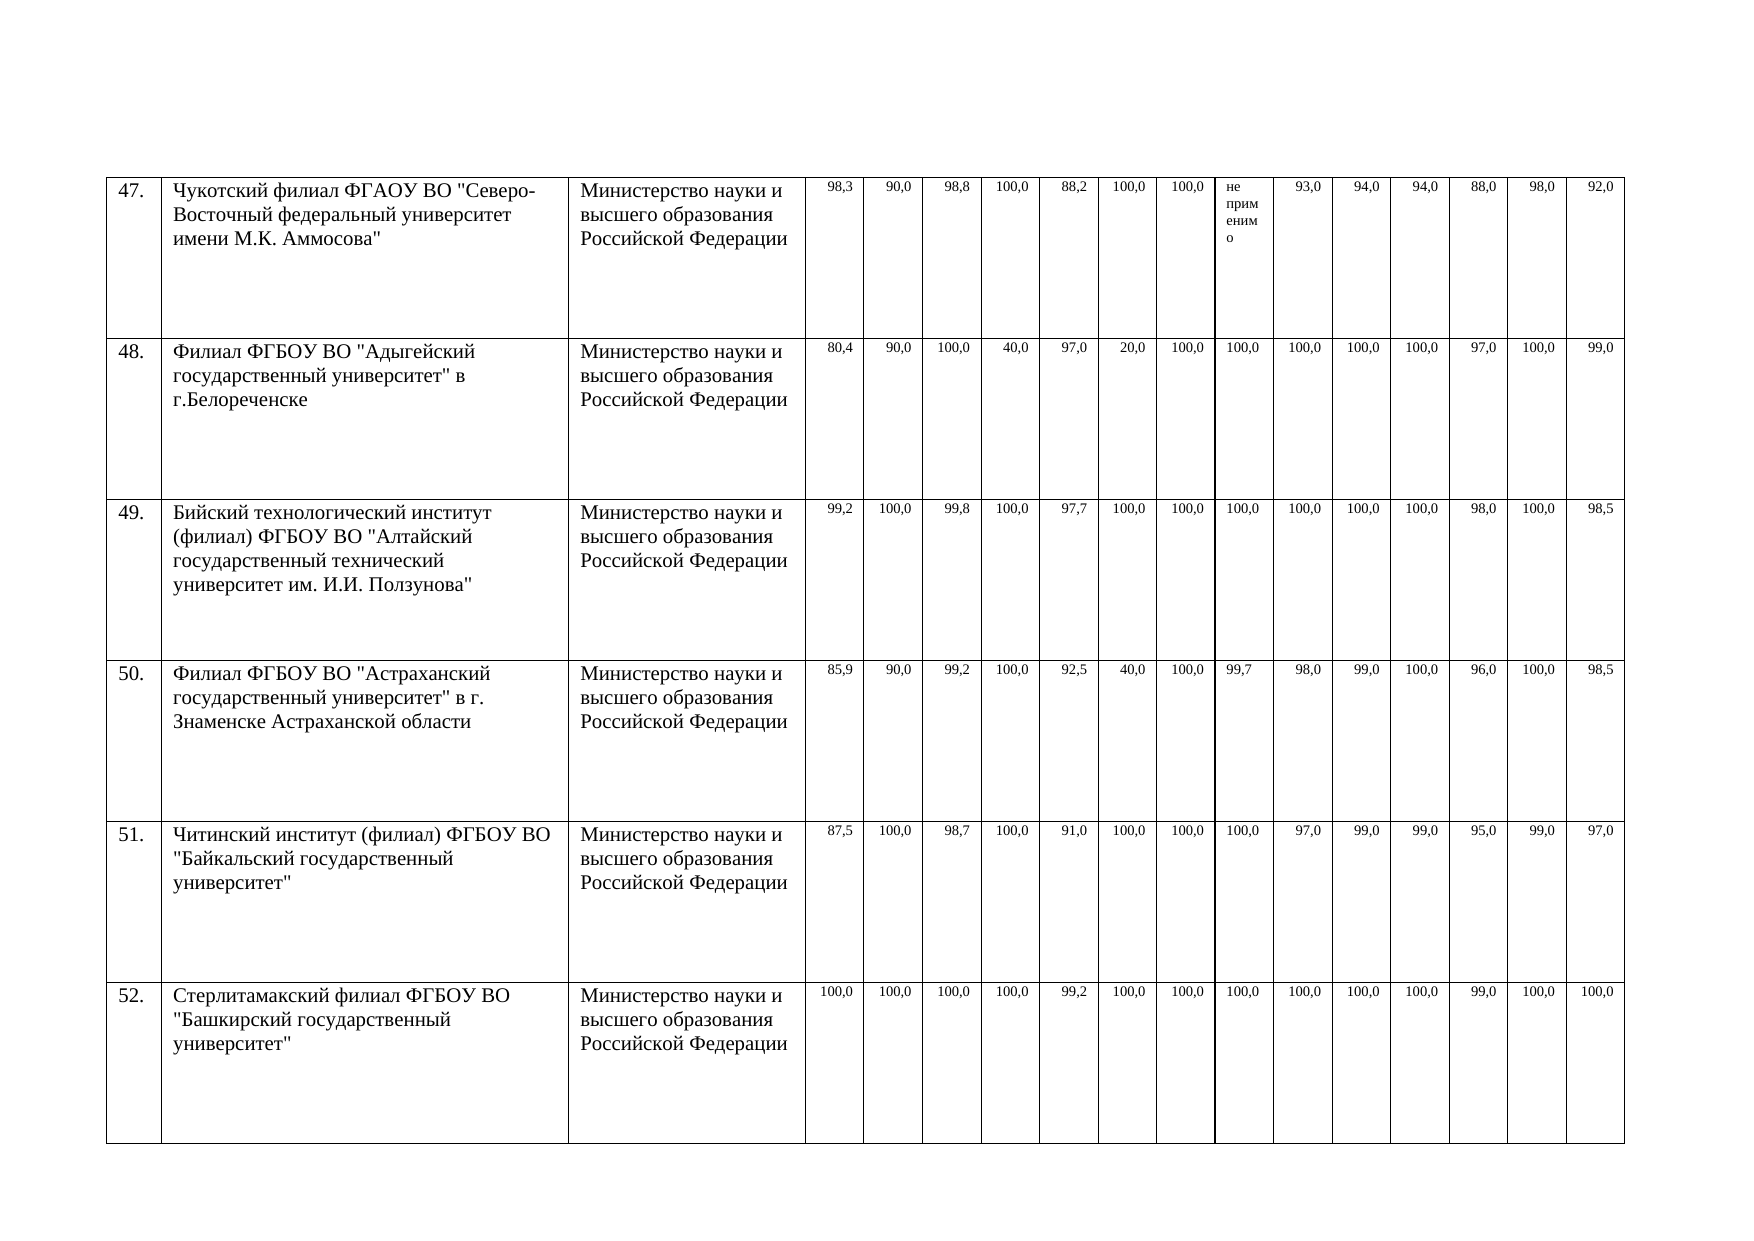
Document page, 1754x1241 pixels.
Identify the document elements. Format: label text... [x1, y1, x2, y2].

table_cell 99,0 [1391, 822, 1449, 982]
table_cell 97,0 [1274, 822, 1332, 982]
table_cell [107, 500, 161, 660]
table_cell 95,0 [1450, 822, 1507, 982]
table_cell 97,0 [1450, 339, 1507, 499]
table_cell Филиал ФГБОУ ВО "Адыгейский государственный университет" в г.Белореченске [162, 339, 568, 499]
table_cell 40,0 [982, 339, 1039, 499]
table_cell Читинский институт (филиал) ФГБОУ ВО "Байкальский государственный университет" [162, 822, 568, 982]
table_cell 100,0 [1508, 983, 1566, 1143]
table_cell 87,5 [806, 822, 863, 982]
table_cell 100,0 [1508, 339, 1566, 499]
table_cell 88,0 [1450, 178, 1507, 338]
table_cell 99,0 [1333, 661, 1390, 821]
table_cell 96,0 [1450, 661, 1507, 821]
table_cell 100,0 [1391, 339, 1449, 499]
table_cell 100,0 [982, 822, 1039, 982]
table_cell 99,0 [1333, 822, 1390, 982]
table_cell не применимо [1216, 178, 1273, 338]
table_cell 85,9 [806, 661, 863, 821]
table_cell 40,0 [1099, 661, 1156, 821]
table_cell 98,5 [1567, 661, 1624, 821]
table_cell 98,3 [806, 178, 863, 338]
table_cell 100,0 [1508, 661, 1566, 821]
table_cell Бийский технологический институт (филиал) ФГБОУ ВО "Алтайский государственный технический университет им. И.И. Ползунова" [162, 500, 568, 660]
table_cell 100,0 [1274, 339, 1332, 499]
table_cell 97,0 [1040, 339, 1098, 499]
table_cell 100,0 [923, 339, 981, 499]
table_cell 99,2 [1040, 983, 1098, 1143]
table_cell 99,0 [1567, 339, 1624, 499]
table_cell 100,0 [1216, 983, 1273, 1143]
table_cell [107, 661, 161, 821]
table_cell 100,0 [1333, 983, 1390, 1143]
table_cell 100,0 [982, 983, 1039, 1143]
table_cell 100,0 [1333, 339, 1390, 499]
table_cell Министерство науки и высшего образования Российской Федерации [569, 822, 805, 982]
table_cell 92,0 [1567, 178, 1624, 338]
table_cell Стерлитамакский филиал ФГБОУ ВО "Башкирский государственный университет" [162, 983, 568, 1143]
table_cell 100,0 [1391, 983, 1449, 1143]
table_cell [107, 822, 161, 982]
table_cell 100,0 [1567, 983, 1624, 1143]
table_cell 100,0 [1099, 178, 1156, 338]
table_cell Филиал ФГБОУ ВО "Астраханский государственный университет" в г. Знаменске Астраханской области [162, 661, 568, 821]
table_cell Министерство науки и высшего образования Российской Федерации [569, 339, 805, 499]
table_cell 90,0 [864, 178, 922, 338]
table_cell 99,0 [1450, 983, 1507, 1143]
table_cell 20,0 [1099, 339, 1156, 499]
table_cell 100,0 [982, 500, 1039, 660]
table_cell 98,0 [1450, 500, 1507, 660]
table_cell Чукотский филиал ФГАОУ ВО "Северо-Восточный федеральный университет имени М.К. Аммосова" [162, 178, 568, 338]
table_cell 100,0 [1391, 500, 1449, 660]
table_cell 100,0 [864, 500, 922, 660]
table_cell 97,7 [1040, 500, 1098, 660]
table_cell 100,0 [982, 178, 1039, 338]
table_cell 98,0 [1274, 661, 1332, 821]
table_cell 100,0 [1508, 500, 1566, 660]
table_cell 100,0 [1274, 983, 1332, 1143]
table_cell 92,5 [1040, 661, 1098, 821]
table_cell 98,5 [1567, 500, 1624, 660]
table_cell 90,0 [864, 661, 922, 821]
table_cell 100,0 [1157, 822, 1214, 982]
table_cell 98,7 [923, 822, 981, 982]
table_cell 99,7 [1216, 661, 1273, 821]
table_cell 100,0 [1099, 500, 1156, 660]
table_cell 90,0 [864, 339, 922, 499]
table_cell 100,0 [1157, 661, 1214, 821]
table_cell 100,0 [1274, 500, 1332, 660]
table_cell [569, 983, 805, 1143]
table_cell 100,0 [1216, 500, 1273, 660]
table_cell 94,0 [1391, 178, 1449, 338]
table_cell 94,0 [1333, 178, 1390, 338]
table_cell 80,4 [806, 339, 863, 499]
table_cell 100,0 [864, 983, 922, 1143]
table_cell 98,0 [1508, 178, 1566, 338]
table_cell 100,0 [1333, 500, 1390, 660]
table_cell 100,0 [1157, 339, 1214, 499]
table_cell Министерство науки и высшего образования Российской Федерации [569, 500, 805, 660]
table_cell 100,0 [1157, 983, 1214, 1143]
table_cell [107, 983, 161, 1143]
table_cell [569, 178, 805, 338]
table_cell 100,0 [1391, 661, 1449, 821]
table_cell 100,0 [1099, 822, 1156, 982]
table_cell 100,0 [1216, 339, 1273, 499]
table_cell 88,2 [1040, 178, 1098, 338]
table_cell 100,0 [1216, 822, 1273, 982]
table_cell 99,2 [923, 661, 981, 821]
table_cell 98,8 [923, 178, 981, 338]
table_cell 100,0 [864, 822, 922, 982]
table_cell 99,0 [1508, 822, 1566, 982]
table_cell 100,0 [1099, 983, 1156, 1143]
table_cell 100,0 [1157, 500, 1214, 660]
table_cell 91,0 [1040, 822, 1098, 982]
table_cell Министерство науки и высшего образования Российской Федерации [569, 661, 805, 821]
table_cell 100,0 [806, 983, 863, 1143]
table_cell 100,0 [923, 983, 981, 1143]
table_cell 100,0 [982, 661, 1039, 821]
table_cell 97,0 [1567, 822, 1624, 982]
table_cell [107, 178, 161, 338]
table_cell 99,8 [923, 500, 981, 660]
table_cell 100,0 [1157, 178, 1214, 338]
table_cell 99,2 [806, 500, 863, 660]
table_cell 93,0 [1274, 178, 1332, 338]
table_cell [107, 339, 161, 499]
